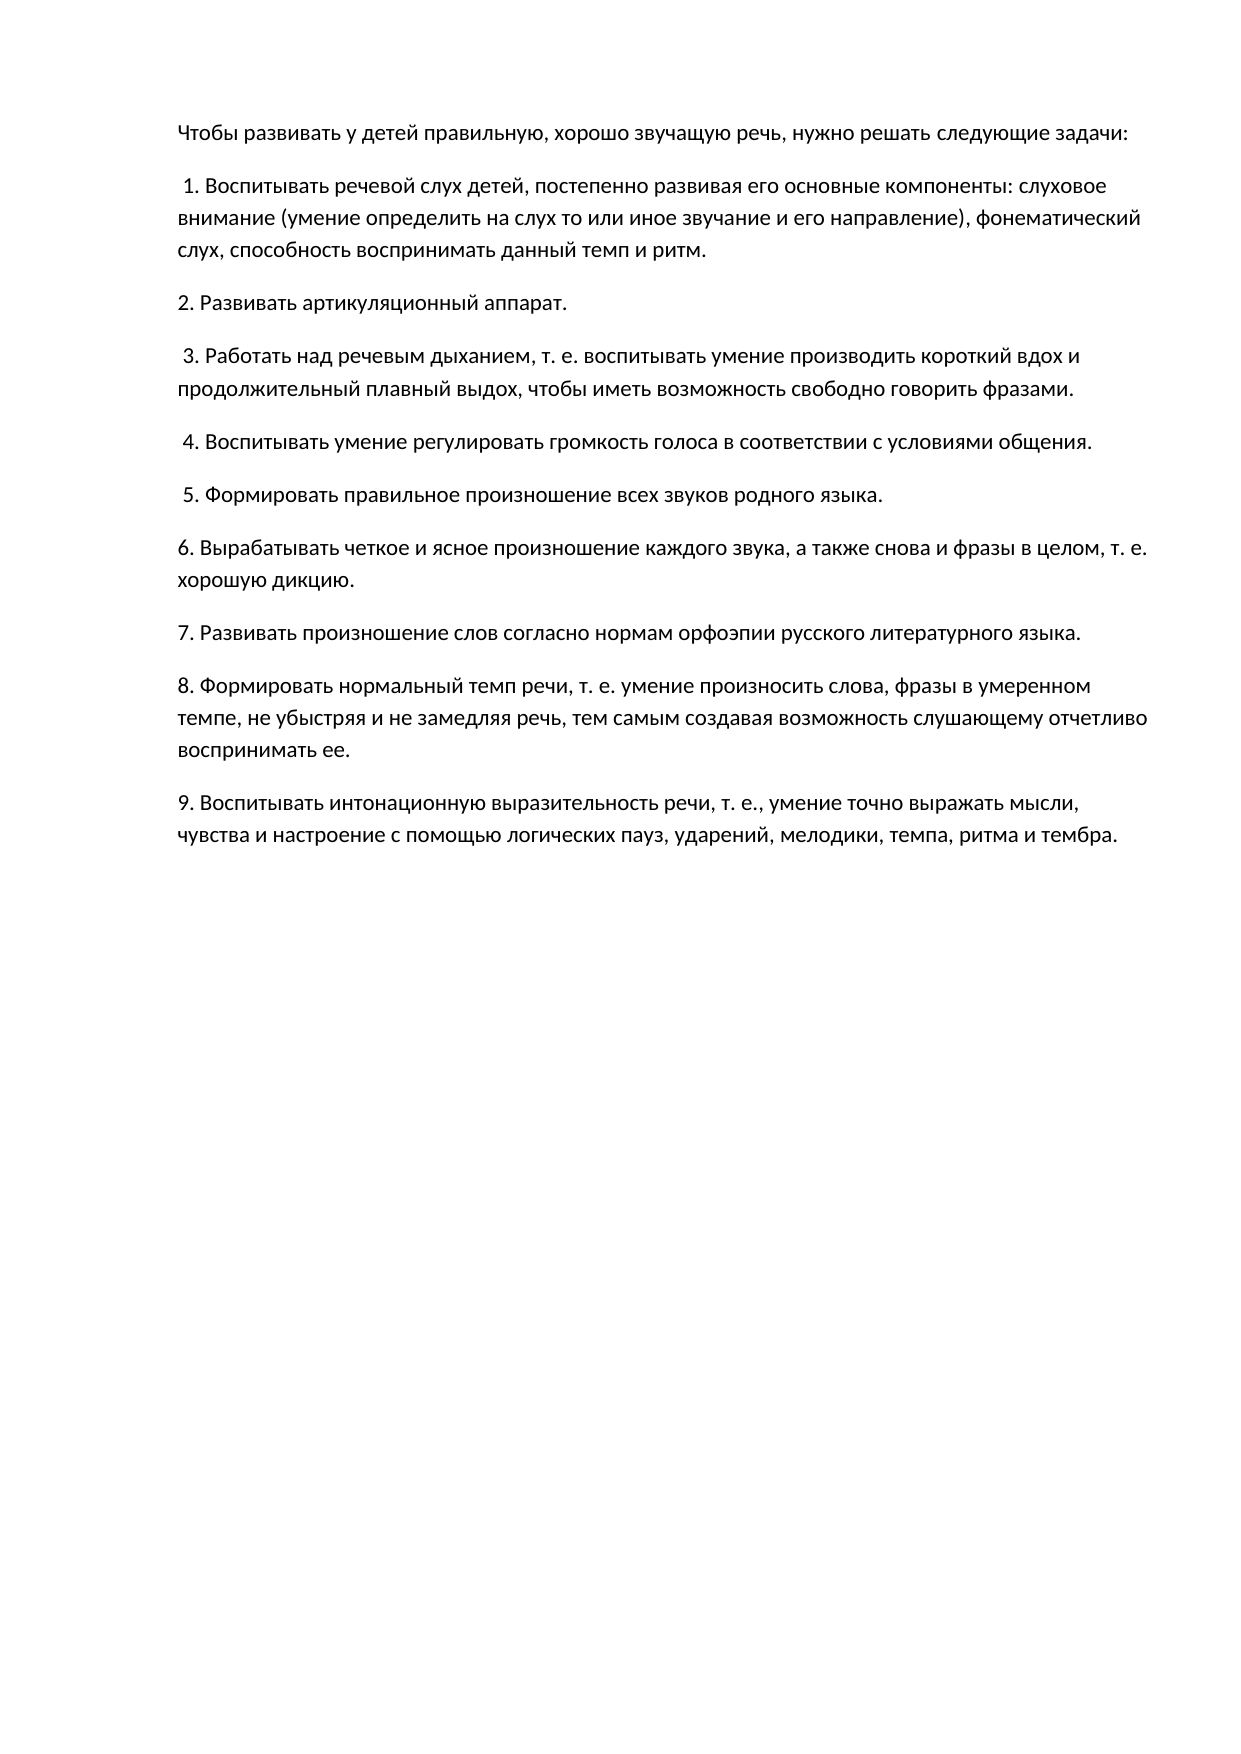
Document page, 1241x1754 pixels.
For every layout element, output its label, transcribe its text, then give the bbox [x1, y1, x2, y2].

text Чтобы развивать у детей правильную, хорошо звучащую речь, нужно решать следующие задачи: [177, 118, 1152, 146]
text 6. Вырабатывать четкое и ясное произношение каждого звука, а также снова и фразы в целом, т. е. хорошую дикцию. [177, 533, 1152, 593]
text 8. Формировать нормальный темп речи, т. е. умение произносить слова, фразы в умеренном темпе, не убыстряя и не замедляя речь, тем самым создавая возможность слушающему отчетливо воспринимать ее. [177, 671, 1152, 763]
text 7. Развивать произношение слов согласно нормам орфоэпии русского литературного языка. [177, 618, 1152, 646]
text 9. Воспитывать интонационную выразительность речи, т. е., умение точно выражать мысли, чувства и настроение с помощью логических пауз, ударений, мелодики, темпа, ритма и тембра. [177, 788, 1152, 849]
text 5. Формировать правильное произношение всех звуков родного языка. [177, 480, 1152, 508]
text 4. Воспитывать умение регулировать громкость голоса в соответствии с условиями общения. [177, 427, 1152, 455]
text 2. Развивать артикуляционный аппарат. [177, 288, 1152, 317]
text 1. Воспитывать речевой слух детей, постепенно развивая его основные компоненты: слуховое внимание (умение определить на слух то или иное звучание и его направление), фонематический слух, способность воспринимать данный темп и ритм. [177, 171, 1152, 263]
text 3. Работать над речевым дыханием, т. е. воспитывать умение производить короткий вдох и продолжительный плавный выдох, чтобы иметь возможность свободно говорить фразами. [177, 342, 1152, 402]
